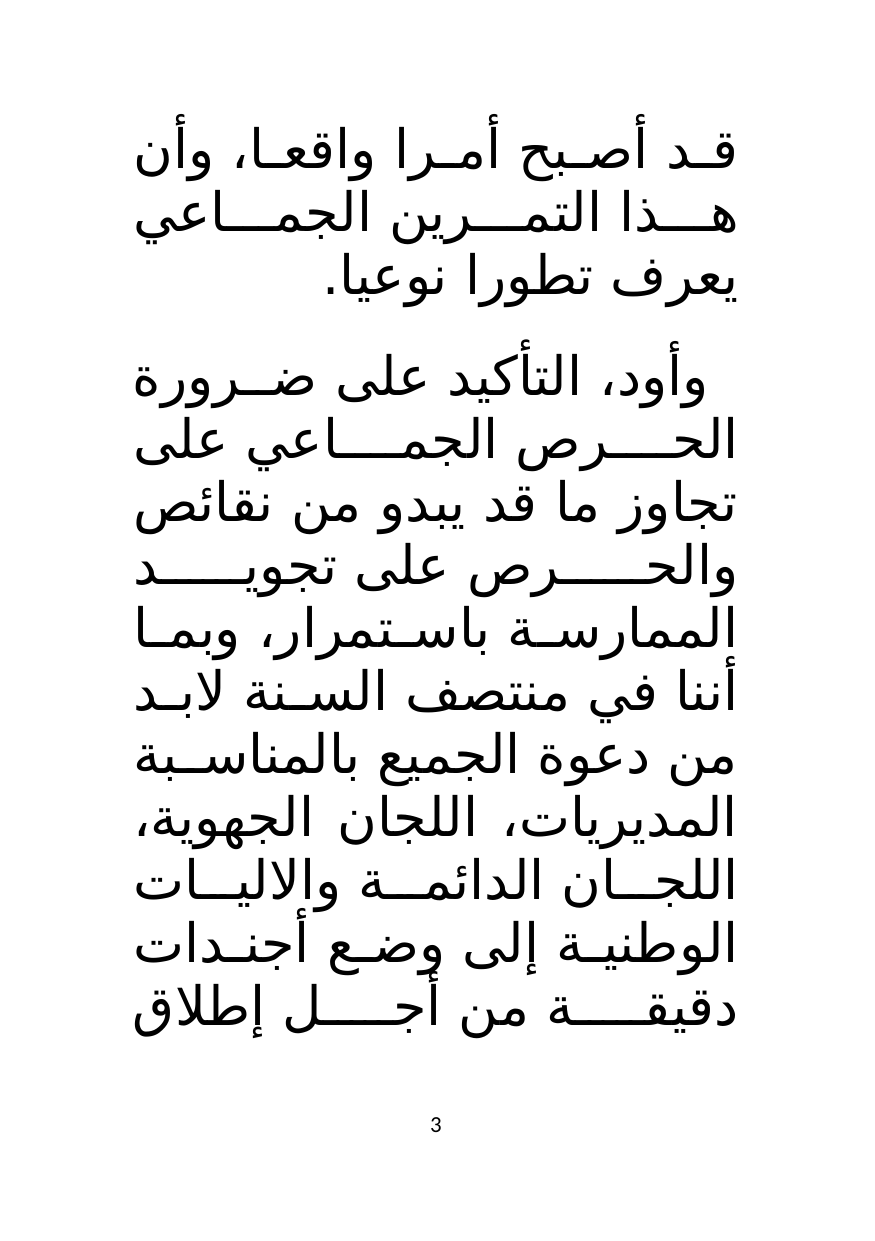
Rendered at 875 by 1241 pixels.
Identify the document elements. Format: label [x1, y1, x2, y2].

list [133, 118, 738, 307]
text [133, 345, 738, 1038]
